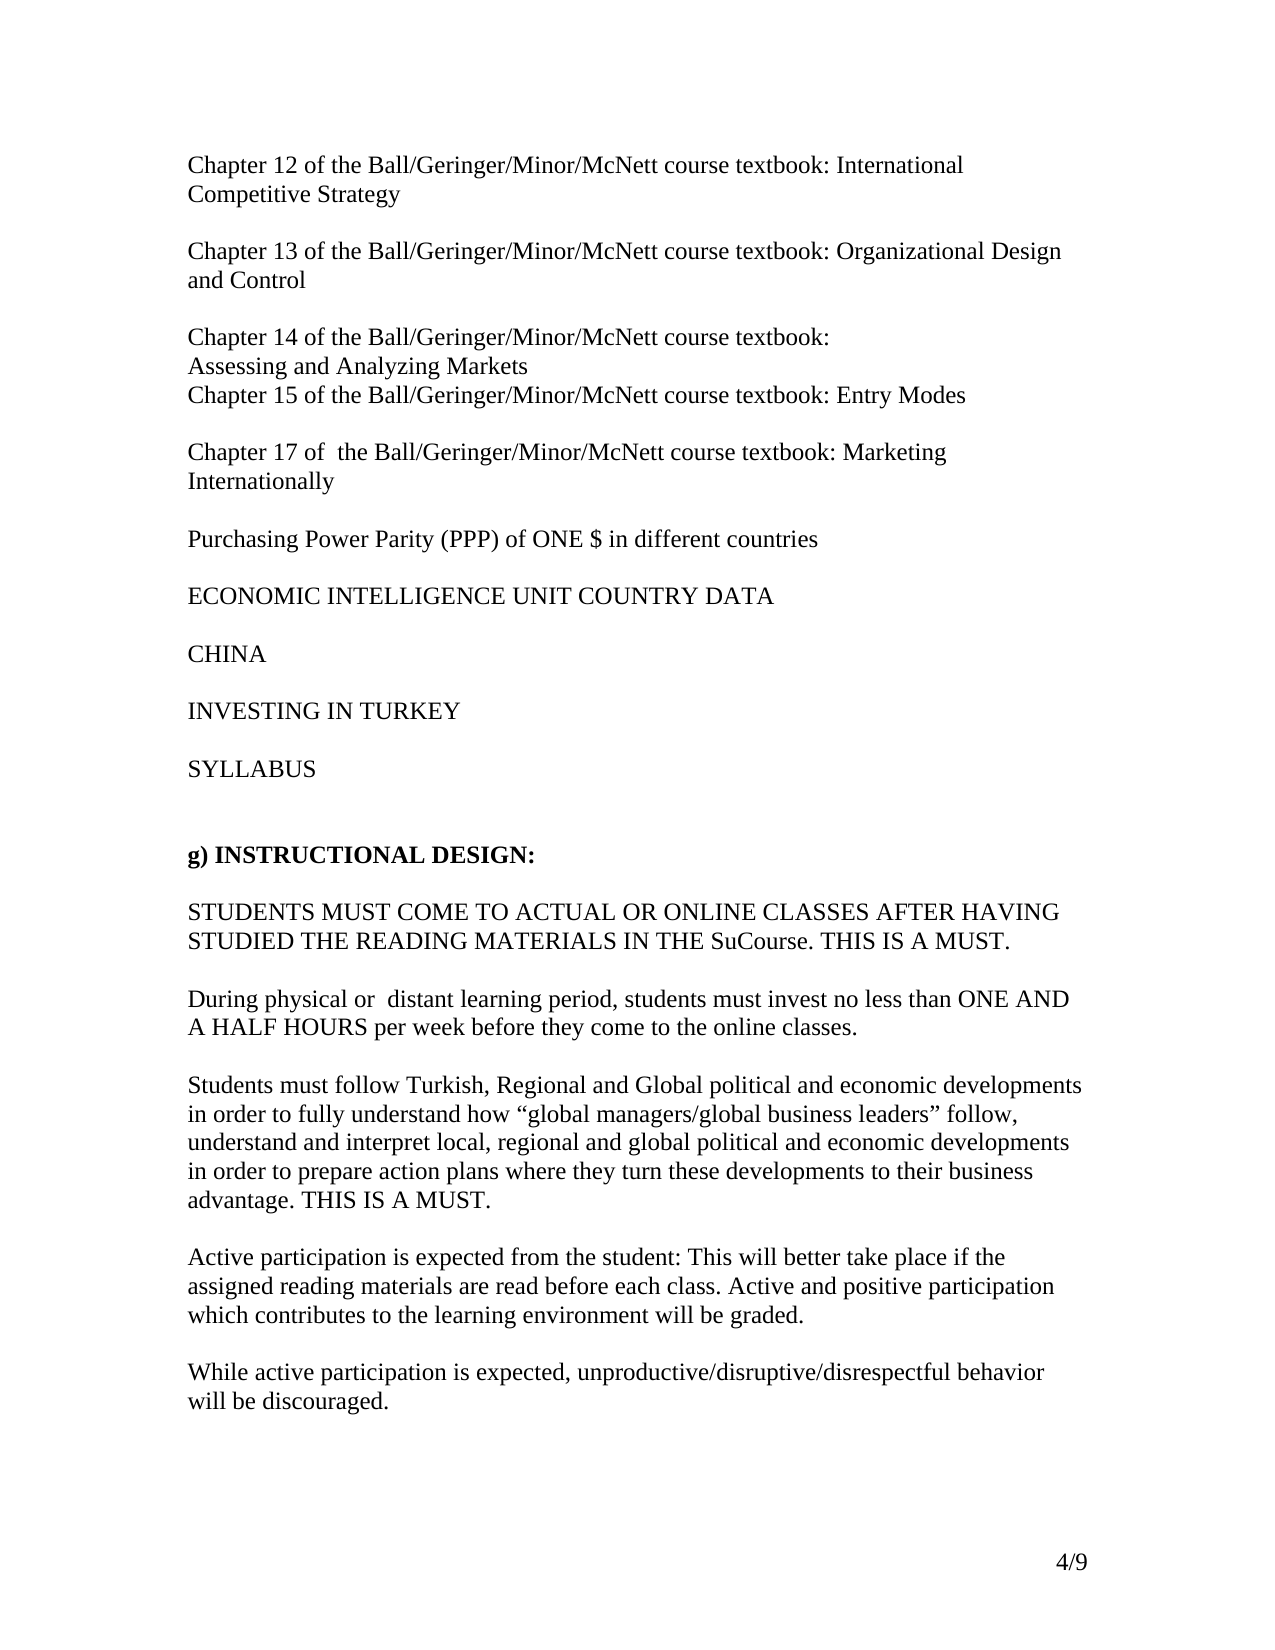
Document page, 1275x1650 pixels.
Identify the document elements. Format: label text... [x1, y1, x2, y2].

text During physical or distant learning period, students must invest no less than ONE AND A HALF HOURS per week before they come to the online classes. [187, 984, 1088, 1041]
text Purchasing Power Parity (PPP) of ONE $ in different countries [187, 524, 1088, 552]
text While active participation is expected, unproductive/disruptive/disrespectful behavior will be discouraged. [187, 1357, 1088, 1415]
text Chapter 17 of the Ball/Geringer/Minor/McNett course textbook: Marketing Internationally [187, 437, 1088, 495]
text Chapter 14 of the Ball/Geringer/Minor/McNett course textbook: [187, 322, 1088, 351]
text CHINA [187, 639, 1088, 667]
text Chapter 15 of the Ball/Geringer/Minor/McNett course textbook: Entry Modes [187, 380, 1088, 409]
text ECONOMIC INTELLIGENCE UNIT COUNTRY DATA [187, 581, 1088, 610]
text Chapter 13 of the Ball/Geringer/Minor/McNett course textbook: Organizational Design and Control [187, 236, 1088, 294]
text Students must follow Turkish, Regional and Global political and economic developments in order to fully understand how “global managers/global business leaders” follow, understand and interpret local, regional and global political and economic developments in order to prepare action plans where they turn these developments to their business advantage. THIS IS A MUST. [187, 1070, 1088, 1214]
text STUDENTS MUST COME TO ACTUAL OR ONLINE CLASSES AFTER HAVING STUDIED THE READING MATERIALS IN THE SuCourse. THIS IS A MUST. [187, 897, 1088, 955]
text INVESTING IN TURKEY [187, 696, 1088, 725]
text g) INSTRUCTIONAL DESIGN: [187, 840, 1088, 869]
text Assessing and Analyzing Markets [187, 351, 1088, 380]
text Active participation is expected from the student: This will better take place if the assigned reading materials are read before each class. Active and positive participation which contributes to the learning environment will be graded. [187, 1242, 1088, 1329]
text Chapter 12 of the Ball/Geringer/Minor/McNett course textbook: International Competitive Strategy [187, 150, 1088, 207]
text SYLLABUS [187, 754, 1088, 782]
